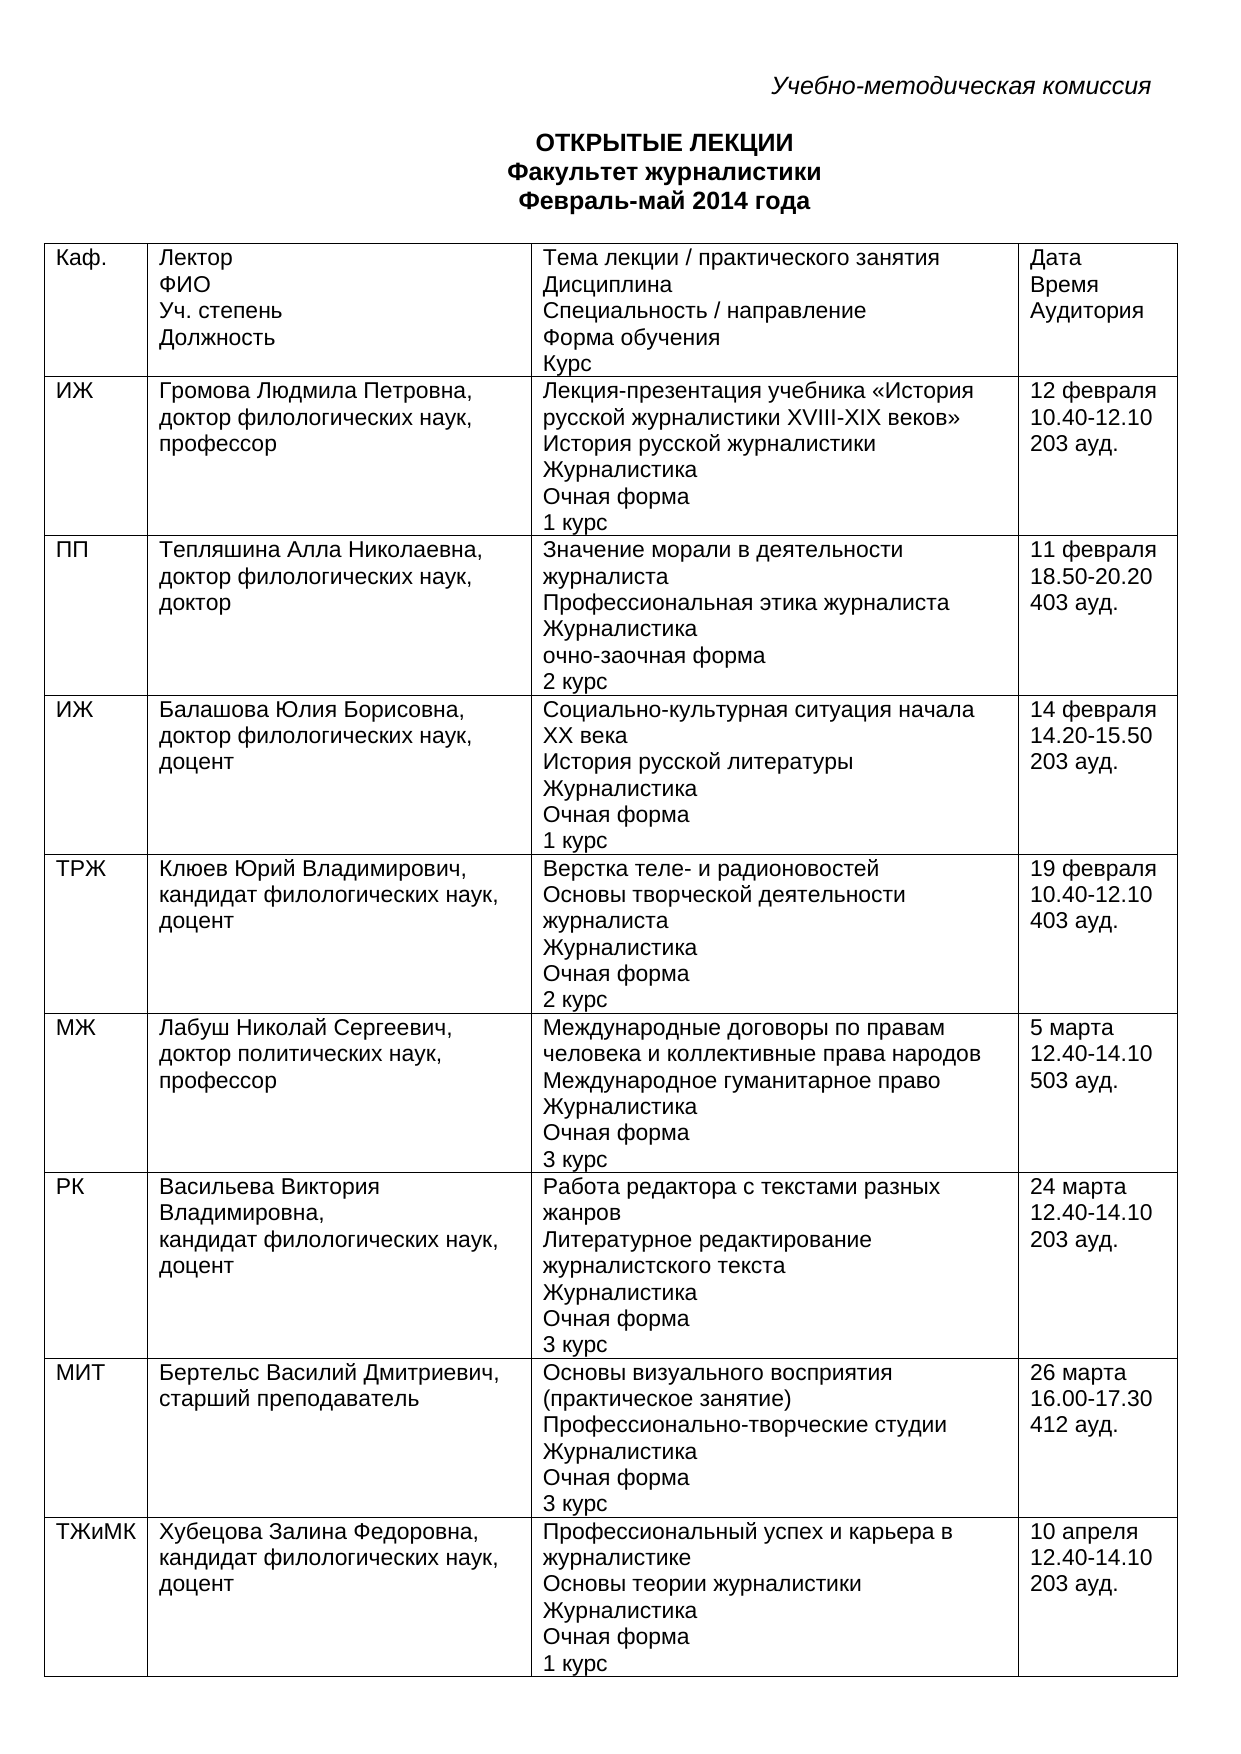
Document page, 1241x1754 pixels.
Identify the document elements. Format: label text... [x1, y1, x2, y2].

table_header Тема лекции / практического занятия Дисциплина Специальность / направление Форма обучения Курс [532, 244, 1018, 376]
table_cell 11 февраля 18.50-20.20 403 ауд. [1019, 536, 1177, 694]
table_cell 12 февраля 10.40-12.10 203 ауд. [1019, 377, 1177, 535]
table_cell 14 февраля 14.20-15.50 203 ауд. [1019, 696, 1177, 854]
table_cell 5 марта 12.40-14.10 503 ауд. [1019, 1014, 1177, 1172]
table_cell Тепляшина Алла Николаевна, доктор филологических наук, доктор [148, 536, 531, 694]
table_cell Работа редактора с текстами разных жанров Литературное редактирование журналистского текста Журналистика Очная форма 3 курс [532, 1173, 1018, 1357]
table_cell 10 апреля 12.40-14.10 203 ауд. [1019, 1518, 1177, 1676]
table_cell Международные договоры по правам человека и коллективные права народов Международное гуманитарное право Журналистика Очная форма 3 курс [532, 1014, 1018, 1172]
table_cell ПП [45, 536, 147, 694]
table_cell Значение морали в деятельности журналиста Профессиональная этика журналиста Журналистика очно-заочная форма 2 курс [532, 536, 1018, 694]
table_cell МИТ [45, 1359, 147, 1517]
table_cell Хубецова Залина Федоровна, кандидат филологических наук, доцент [148, 1518, 531, 1676]
text ОТКРЫТЫЕ ЛЕКЦИИ [177, 128, 1152, 157]
table_header Каф. [45, 244, 147, 376]
text Февраль-май 2014 года [177, 186, 1152, 214]
table_cell Лекция-презентация учебника «История русской журналистики XVIII-XIX веков» История русской журналистики Журналистика Очная форма 1 курс [532, 377, 1018, 535]
table_cell ТЖиМК [45, 1518, 147, 1676]
table_cell Бертельс Василий Дмитриевич, старший преподаватель [148, 1359, 531, 1517]
table_cell Основы визуального восприятия (практическое занятие) Профессионально-творческие студии Журналистика Очная форма 3 курс [532, 1359, 1018, 1517]
table_cell Профессиональный успех и карьера в журналистике Основы теории журналистики Журналистика Очная форма 1 курс [532, 1518, 1018, 1676]
text Факультет журналистики [177, 157, 1152, 186]
table_cell 24 марта 12.40-14.10 203 ауд. [1019, 1173, 1177, 1357]
table_cell РК [45, 1173, 147, 1357]
text Учебно-методическая комиссия [177, 71, 1152, 99]
table_cell ИЖ [45, 696, 147, 854]
table_cell Клюев Юрий Владимирович, кандидат филологических наук, доцент [148, 855, 531, 1013]
table_cell 19 февраля 10.40-12.10 403 ауд. [1019, 855, 1177, 1013]
table_cell Васильева Виктория Владимировна, кандидат филологических наук, доцент [148, 1173, 531, 1357]
table_cell 26 марта 16.00-17.30 412 ауд. [1019, 1359, 1177, 1517]
table_cell Громова Людмила Петровна, доктор филологических наук, профессор [148, 377, 531, 535]
table_cell Лабуш Николай Сергеевич, доктор политических наук, профессор [148, 1014, 531, 1172]
table_cell Балашова Юлия Борисовна, доктор филологических наук, доцент [148, 696, 531, 854]
table_cell МЖ [45, 1014, 147, 1172]
table_cell Верстка теле- и радионовостей Основы творческой деятельности журналиста Журналистика Очная форма 2 курс [532, 855, 1018, 1013]
table_cell ИЖ [45, 377, 147, 535]
table_header Дата Время Аудитория [1019, 244, 1177, 376]
table_header Лектор ФИО Уч. степень Должность [148, 244, 531, 376]
table_cell ТРЖ [45, 855, 147, 1013]
table_cell Социально-культурная ситуация начала ХХ века История русской литературы Журналистика Очная форма 1 курс [532, 696, 1018, 854]
